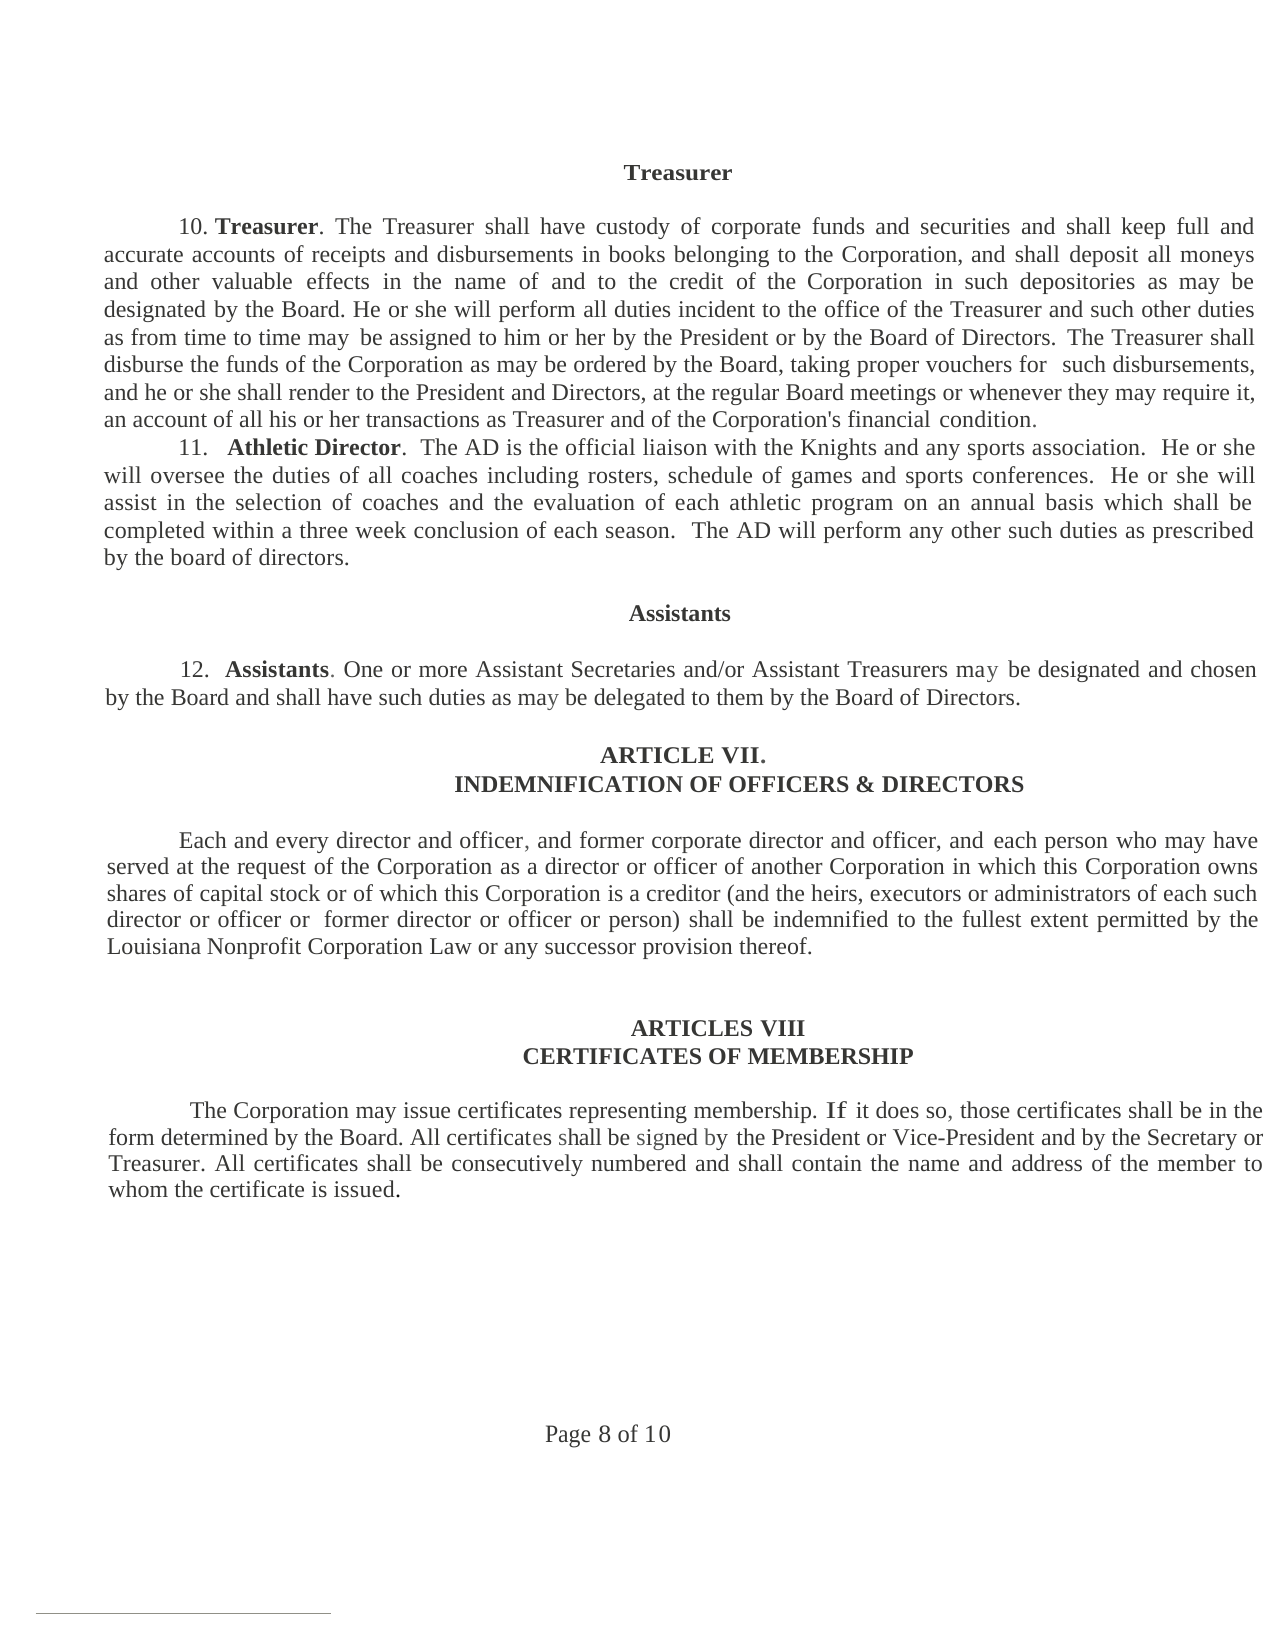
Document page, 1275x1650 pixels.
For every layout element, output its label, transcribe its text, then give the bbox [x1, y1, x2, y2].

text INDEMNIFICATION OF OFFICERS & DIRECTORS [367, 769, 1103, 798]
text CERTIFICATES OF MEMBERSHIP [385, 1042, 1051, 1069]
list Athletic Director. The AD is the official liaison with the Knights and any sports association. He or she will oversee the duties of all coaches including rosters, schedule of games and sports conferences. He or she will assist in the selection of coaches and the evaluation of each athletic program on an annual basis which shall be completed within a three week conclusion of each season. The AD will perform any other such duties as prescribed by the board of directors. [104, 433, 1256, 571]
list Assistants. One or more Assistant Secretaries and/or Assistant Treasurers may be designated and chosen by the Board and shall have such duties as may be delegated to them by the Board of Directors. [105, 655, 1257, 711]
text The Corporation may issue certificates representing membership. If it does so, those certificates shall be in the form determined by the Board. All certificates shall be signed by the President or Vice-President and by the Secretary or Treasurer. All certificates shall be consecutively numbered and shall contain the name and address of the member to whom the certificate is issued. [108, 1098, 1263, 1203]
text ARTICLES VIII [385, 1015, 1051, 1042]
list Treasurer. The Treasurer shall have custody of corporate funds and securities and shall keep full and accurate accounts of receipts and disbursements in books belonging to the Corporation, and shall deposit all moneys and other valuable effects in the name of and to the credit of the Corporation in such depositories as may be designated by the Board. He or she will perform all duties incident to the office of the Treasurer and such other duties as from time to time may be assigned to him or her by the President or by the Board of Directors. The Treasurer shall disburse the funds of the Corporation as may be ordered by the Board, taking proper vouchers for such disbursements, and he or she shall render to the President and Directors, at the regular Board meetings or whenever they may require it, an account of all his or her transactions as Treasurer and of the Corporation's financial condition. [104, 212, 1256, 433]
text Each and every director and officer, and former corporate director and officer, and each person who may have served at the request of the Corporation as a director or officer of another Corporation in which this Corporation owns shares of capital stock or of which this Corporation is a creditor (and the heirs, executors or administrators of each such director or officer or former director or officer or person) shall be indemnified to the fullest extent permitted by the Louisiana Nonprofit Corporation Law or any successor provision thereof. [107, 827, 1258, 960]
subtitle Treasurer [523, 159, 833, 185]
text Assistants [523, 599, 836, 627]
text ARTICLE VII. [525, 739, 1103, 769]
